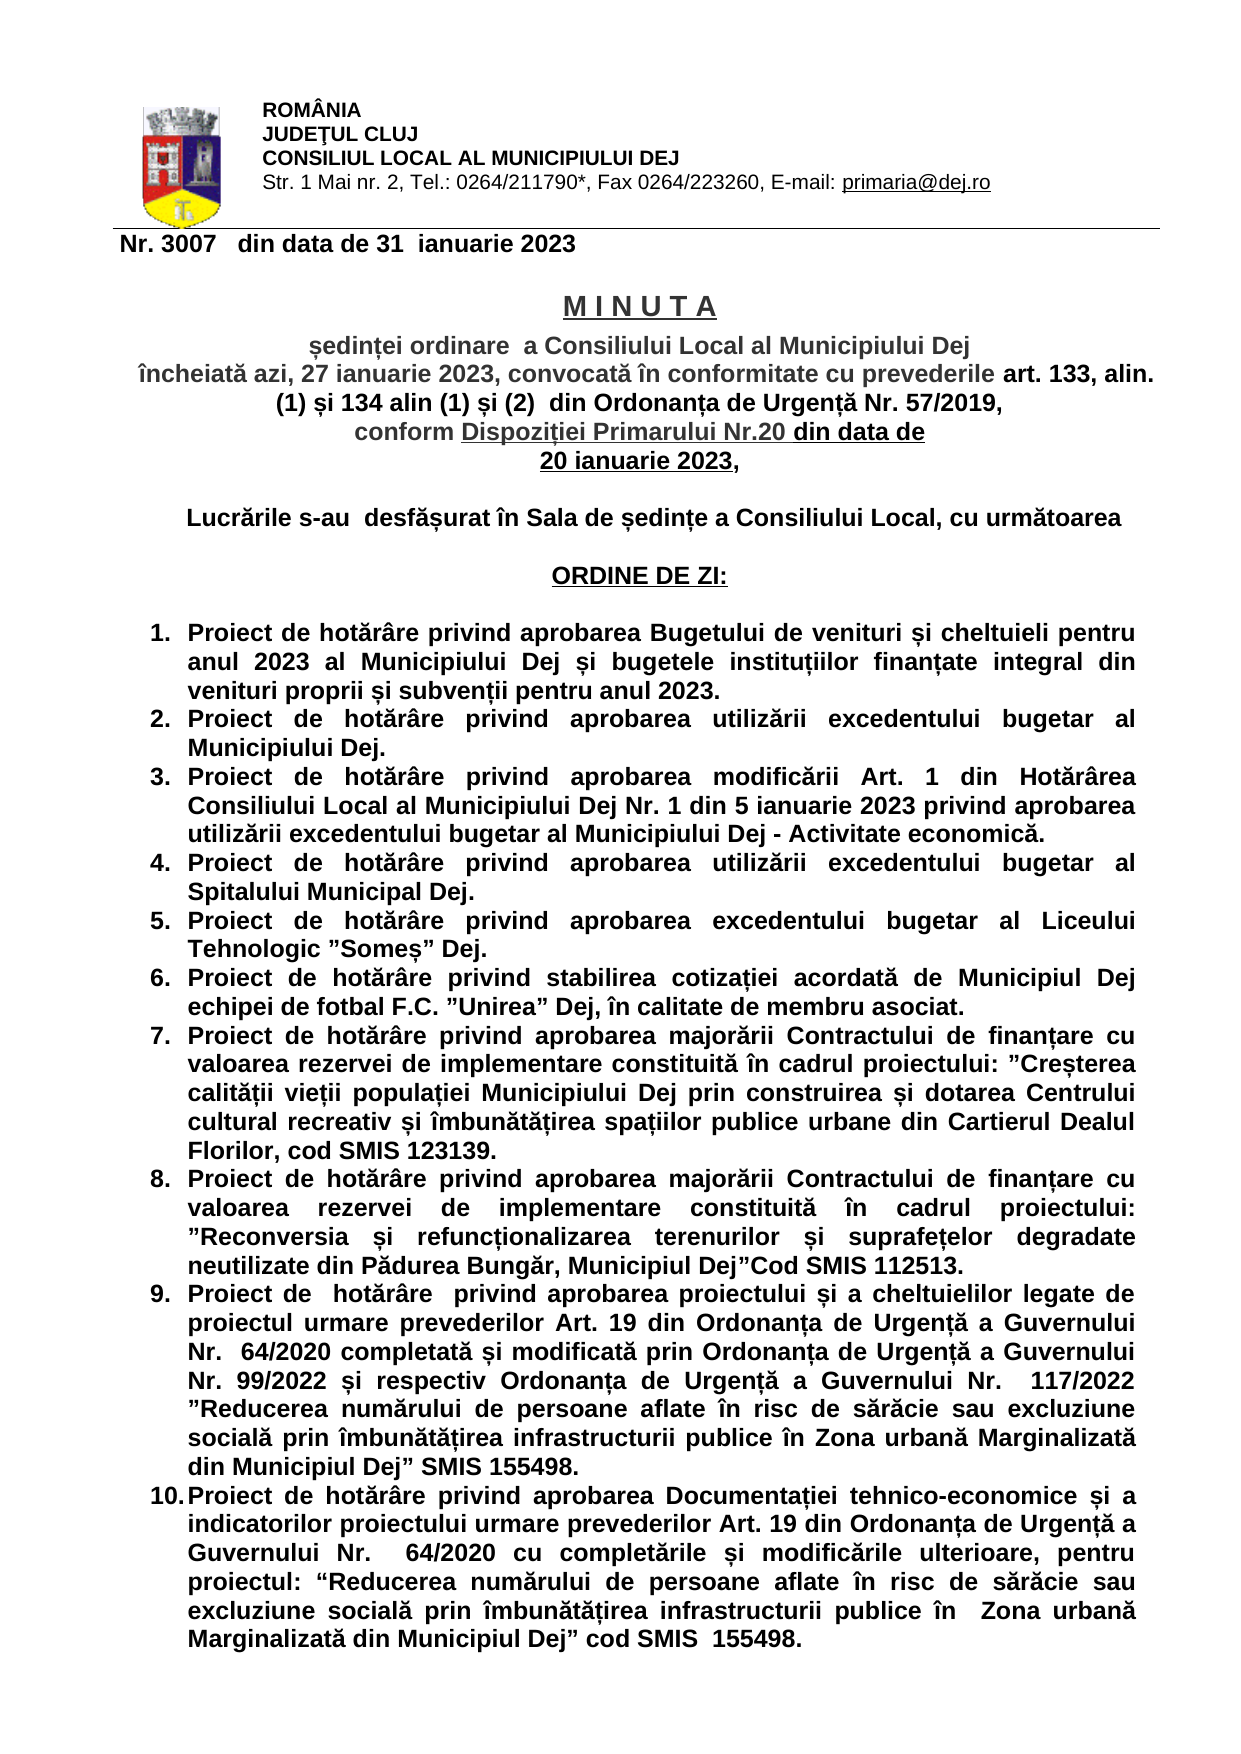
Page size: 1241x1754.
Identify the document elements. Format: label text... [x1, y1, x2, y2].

list Proiect de hotărâre privind aprobarea excedentului bugetar al Liceului Tehnologic ”Someș” Dej. [150, 906, 1137, 963]
text Lucrările s-au desfășurat în Sala de ședințe a Consiliului Local, cu următoarea [186, 474, 1167, 532]
table_header [113, 74, 251, 228]
text încheiată azi, 27 ianuarie 2023, convocată în conformitate cu prevederile art. 133, alin. (1) și 134 alin (1) și (2) din Ordonanța de Urgență Nr. 57/2019, [112, 359, 1167, 417]
list Proiect de hotărâre privind aprobarea modificării Art. 1 din Hotărârea Consiliului Local al Municipiului Dej Nr. 1 din 5 ianuarie 2023 privind aprobarea utilizării excedentului bugetar al Municipiului Dej - Activitate economică. [150, 762, 1137, 848]
list Proiect de hotărâre privind aprobarea proiectului și a cheltuielilor legate de proiectul urmare prevederilor Art. 19 din Ordonanța de Urgență a Guvernului Nr. 64/2020 completată și modificată prin Ordonanța de Urgență a Guvernului Nr. 99/2022 și respectiv Ordonanța de Urgență a Guvernului Nr. 117/2022 ”Reducerea numărului de persoane aflate în risc de sărăcie sau excluziune socială prin îmbunătățirea infrastructurii publice în Zona urbană Marginalizată din Municipiul Dej” SMIS 155498. [150, 1279, 1137, 1481]
list Proiect de hotărâre privind aprobarea majorării Contractului de finanțare cu valoarea rezervei de implementare constituită în cadrul proiectului: ”Creșterea calității vieții populației Municipiului Dej prin construirea și dotarea Centrului cultural recreativ și îmbunătățirea spațiilor publice urbane din Cartierul Dealul Florilor, cod SMIS 123139. [150, 1021, 1137, 1164]
list Proiect de hotărâre privind aprobarea utilizării excedentului bugetar al Spitalului Municipal Dej. [150, 848, 1137, 906]
picture [142, 107, 221, 229]
text 20 ianuarie 2023, [112, 446, 1167, 474]
list Proiect de hotărâre privind aprobarea Bugetului de venituri și cheltuieli pentru anul 2023 al Municipiului Dej și bugetele instituțiilor finanțate integral din venituri proprii și subvenții pentru anul 2023. [150, 618, 1137, 704]
list Proiect de hotărâre privind aprobarea utilizării excedentului bugetar al Municipiului Dej. [150, 704, 1137, 762]
text Nr. 3007 din data de 31 ianuarie 2023 [112, 229, 1167, 258]
text ORDINE DE ZI: [112, 561, 1167, 589]
table_header ROMÂNIA JUDEŢUL CLUJ CONSILIUL LOCAL AL MUNICIPIULUI DEJ Str. 1 Mai nr. 2, Tel.: 0264/211790*, Fax 0264/223260, E-mail: primaria@dej.ro [251, 74, 1159, 228]
text conform Dispoziției Primarului Nr.20 din data de [112, 417, 1167, 446]
list Proiect de hotărâre privind aprobarea majorării Contractului de finanțare cu valoarea rezervei de implementare constituită în cadrul proiectului: ”Reconversia și refuncționalizarea terenurilor și suprafețelor degradate neutilizate din Pădurea Bungăr, Municipiul Dej”Cod SMIS 112513. [150, 1164, 1137, 1279]
list Proiect de hotărâre privind stabilirea cotizației acordată de Municipiul Dej echipei de fotbal F.C. ”Unirea” Dej, în calitate de membru asociat. [150, 963, 1137, 1021]
text ședinței ordinare a Consiliului Local al Municipiului Dej [112, 331, 1167, 359]
list Proiect de hotărâre privind aprobarea Documentației tehnico-economice și a indicatorilor proiectului urmare prevederilor Art. 19 din Ordonanța de Urgență a Guvernului Nr. 64/2020 cu completările și modificările ulterioare, pentru proiectul: “Reducerea numărului de persoane aflate în risc de sărăcie sau excluziune socială prin îmbunătățirea infrastructurii publice în Zona urbană Marginalizată din Municipiul Dej” cod SMIS 155498. [150, 1481, 1137, 1653]
text M I N U T A [112, 289, 1167, 323]
